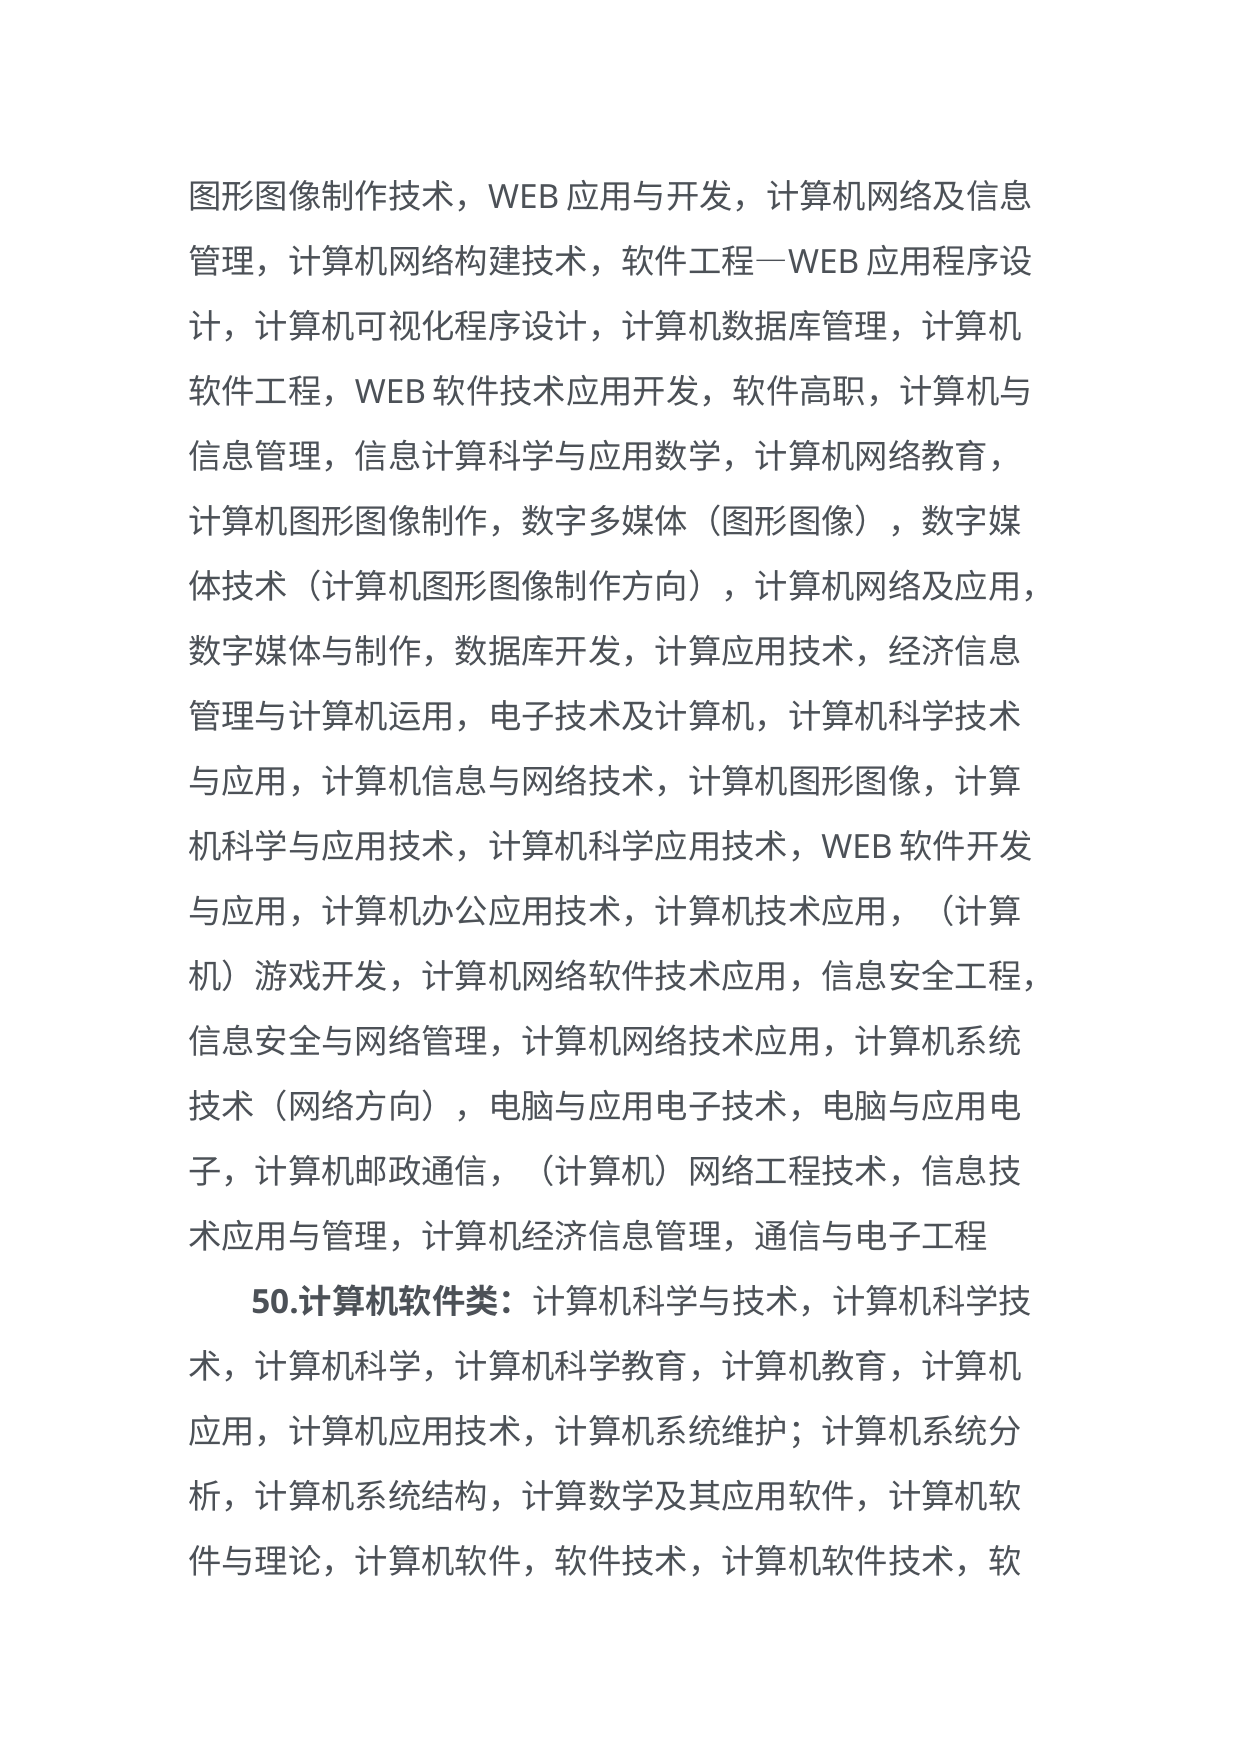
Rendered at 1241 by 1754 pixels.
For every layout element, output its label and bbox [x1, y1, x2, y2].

text [187, 1267, 1053, 1592]
text [187, 162, 1053, 1267]
